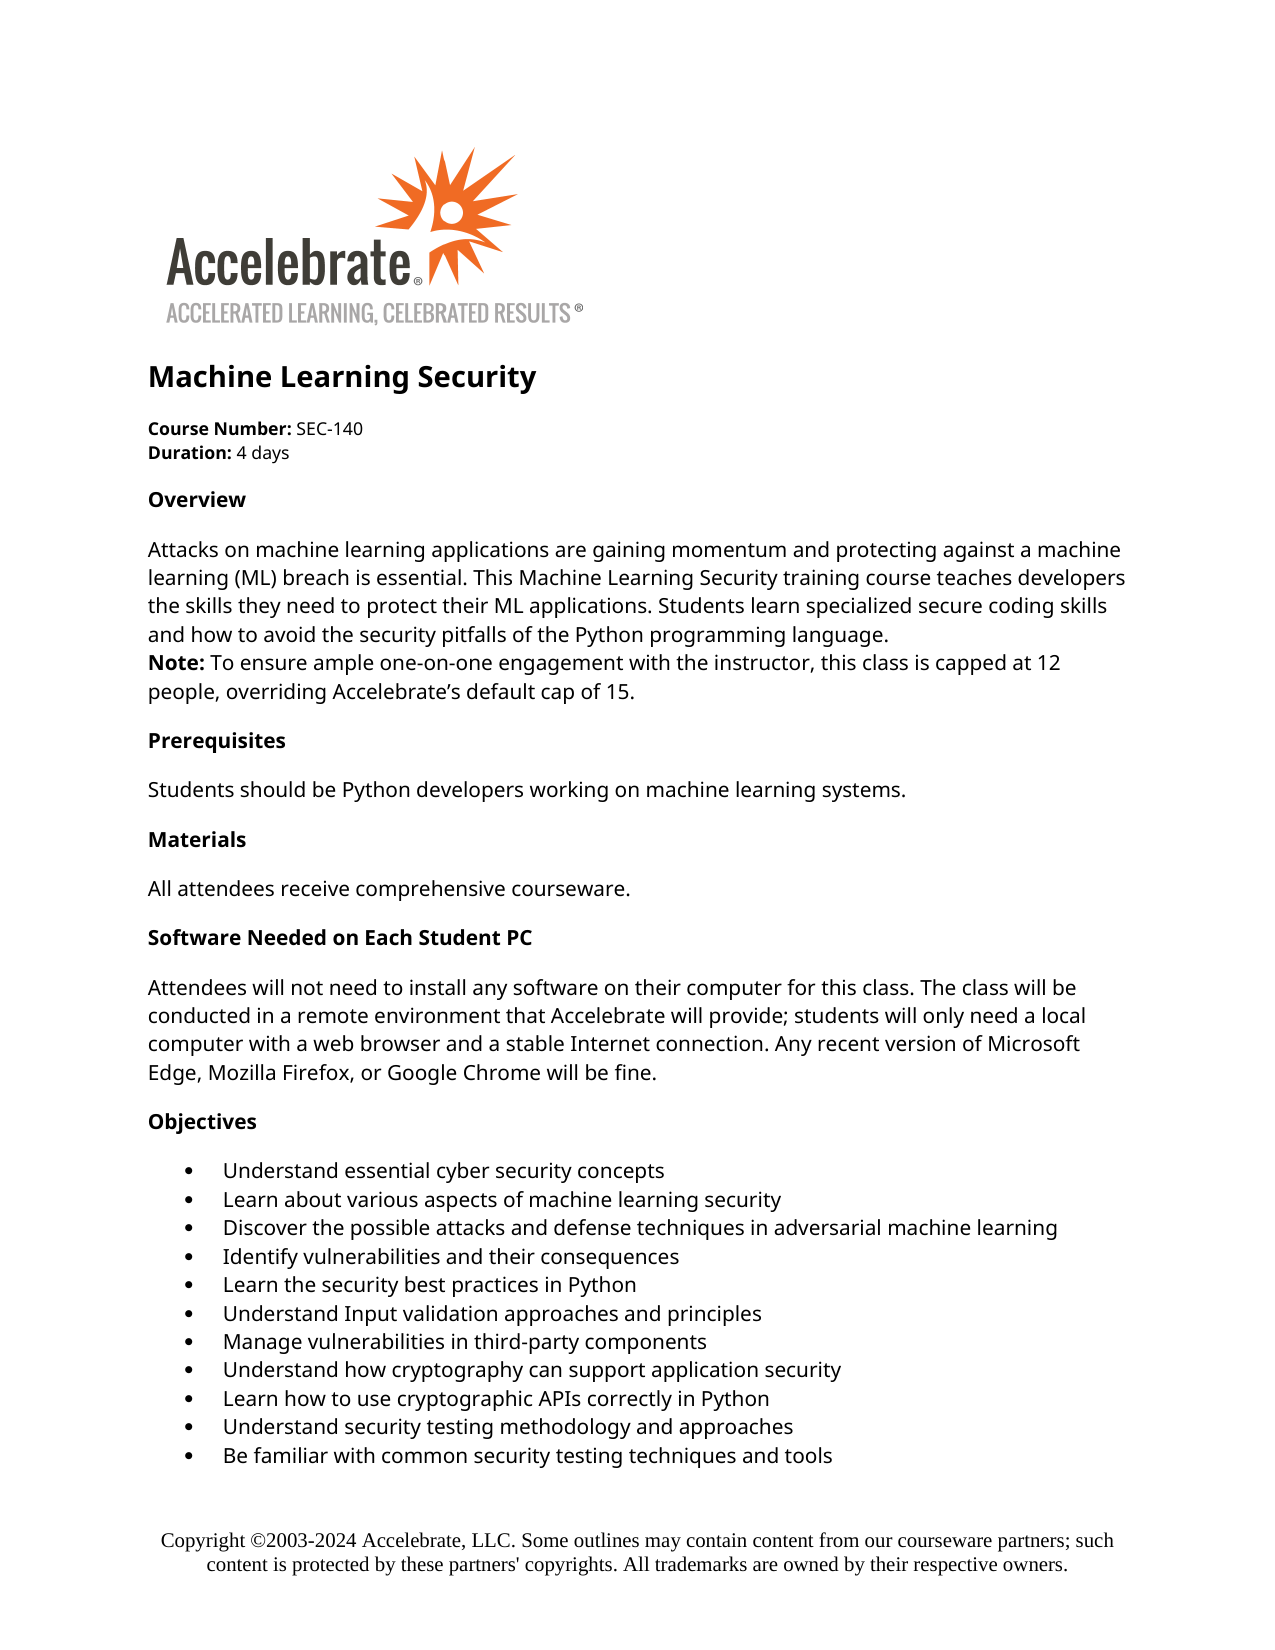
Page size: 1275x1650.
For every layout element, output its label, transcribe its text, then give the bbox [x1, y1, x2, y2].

text Prerequisites [148, 726, 1127, 755]
text Students should be Python developers working on machine learning systems. [148, 776, 1127, 804]
text Overview [148, 486, 1127, 514]
list Understand security testing methodology and approaches [185, 1412, 1127, 1441]
picture [166, 147, 583, 327]
text Software Needed on Each Student PC [148, 923, 1127, 952]
text Attacks on machine learning applications are gaining momentum and protecting against a machine learning (ML) breach is essential. This Machine Learning Security training course teaches developers the skills they need to protect their ML applications. Students learn specialized secure coding skills and how to avoid the security pitfalls of the Python programming language. [148, 535, 1127, 648]
text Materials [148, 825, 1127, 853]
list Identify vulnerabilities and their consequences [185, 1242, 1127, 1270]
list Discover the possible attacks and defense techniques in adversarial machine learning [185, 1213, 1127, 1242]
list Understand Input validation approaches and principles [185, 1299, 1127, 1327]
list Understand how cryptography can support application security [185, 1356, 1127, 1384]
text Attendees will not need to install any software on their computer for this class. The class will be conducted in a remote environment that Accelebrate will provide; students will only need a local computer with a web browser and a stable Internet connection. Any recent version of Microsoft Edge, Mozilla Firefox, or Google Chrome will be fine. [148, 973, 1127, 1086]
list Learn about various aspects of machine learning security [185, 1185, 1127, 1213]
text Course Number: SEC-140 Duration: 4 days [148, 416, 1127, 465]
text Note: To ensure ample one-on-one engagement with the instructor, this class is capped at 12 people, overriding Accelebrate’s default cap of 15. [148, 648, 1127, 705]
list Understand essential cyber security concepts [185, 1156, 1127, 1185]
list Manage vulnerabilities in third-party components [185, 1327, 1127, 1356]
text Objectives [148, 1107, 1127, 1136]
list Learn how to use cryptographic APIs correctly in Python [185, 1384, 1127, 1412]
text Machine Learning Security [148, 356, 1127, 396]
text All attendees receive comprehensive courseware. [148, 874, 1127, 902]
list Learn the security best practices in Python [185, 1270, 1127, 1299]
list Be familiar with common security testing techniques and tools [185, 1441, 1127, 1469]
